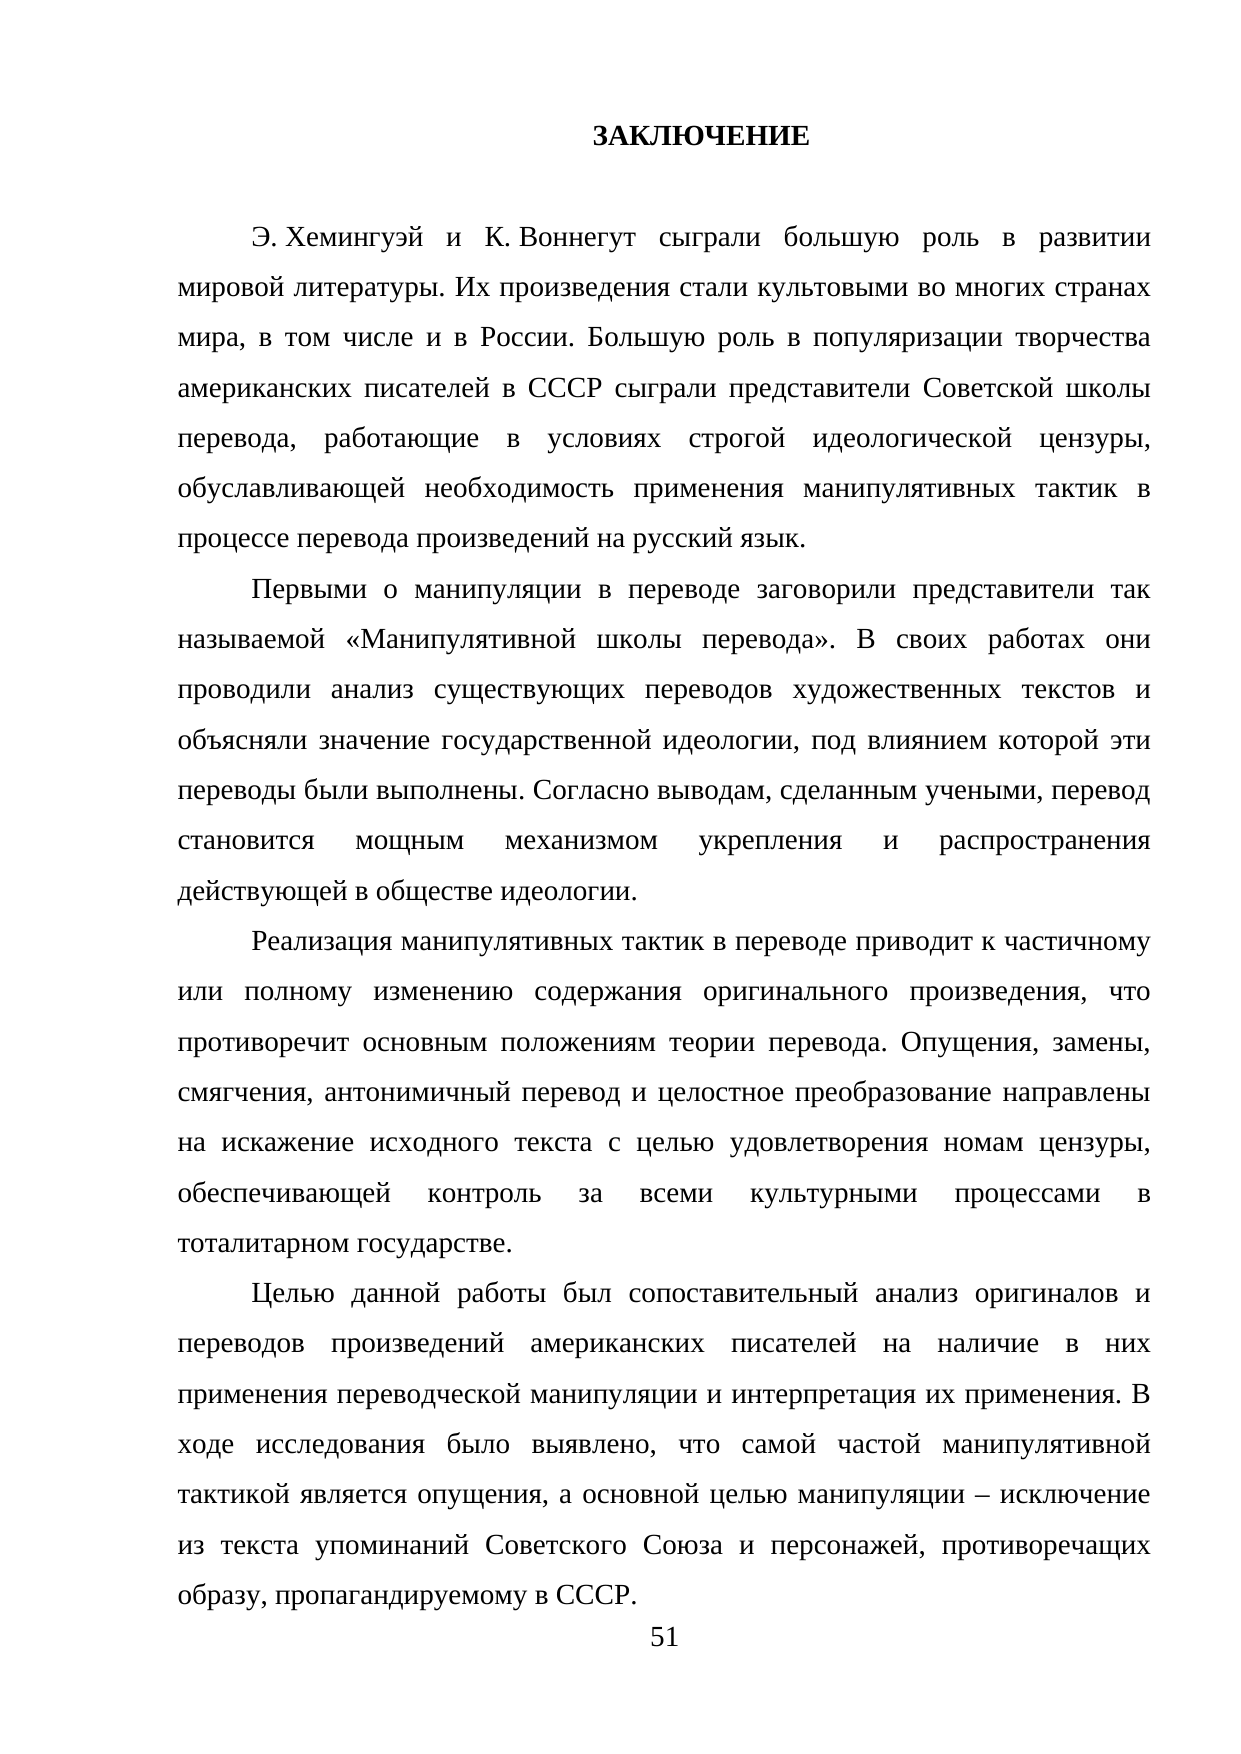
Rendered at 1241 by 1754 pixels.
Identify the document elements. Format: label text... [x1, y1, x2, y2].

text Первыми о манипуляции в переводе заговорили представители так называемой «Манипулятивной школы перевода». В своих работах они проводили анализ существующих переводов художественных текстов и объясняли значение государственной идеологии, под влиянием которой эти переводы были выполнены. Согласно выводам, сделанным учеными, перевод становится мощным механизмом укрепления и распространения действующей в обществе идеологии. [177, 571, 1152, 906]
text Э. Хемингуэй и К. Воннегут сыграли большую роль в развитии мировой литературы. Их произведения стали культовыми во многих странах мира, в том числе и в России. Большую роль в популяризации творчества американских писателей в СССР сыграли представители Советской школы перевода, работающие в условиях строгой идеологической цензуры, обуславливающей необходимость применения манипулятивных тактик в процессе перевода произведений на русский язык. [177, 219, 1152, 554]
text ЗАКЛЮЧЕНИЕ [177, 118, 1152, 152]
text Реализация манипулятивных тактик в переводе приводит к частичному или полному изменению содержания оригинального произведения, что противоречит основным положениям теории перевода. Опущения, замены, смягчения, антонимичный перевод и целостное преобразование направлены на искажение исходного текста с целью удовлетворения номам цензуры, обеспечивающей контроль за всеми культурными процессами в тоталитарном государстве. [177, 923, 1152, 1258]
text Целью данной работы был сопоставительный анализ оригиналов и переводов произведений американских писателей на наличие в них применения переводческой манипуляции и интерпретация их применения. В ходе исследования было выявлено, что самой частой манипулятивной тактикой является опущения, а основной целью манипуляции – исключение из текста упоминаний Советского Союза и персонажей, противоречащих образу, пропагандируемому в СССР. [177, 1275, 1152, 1611]
